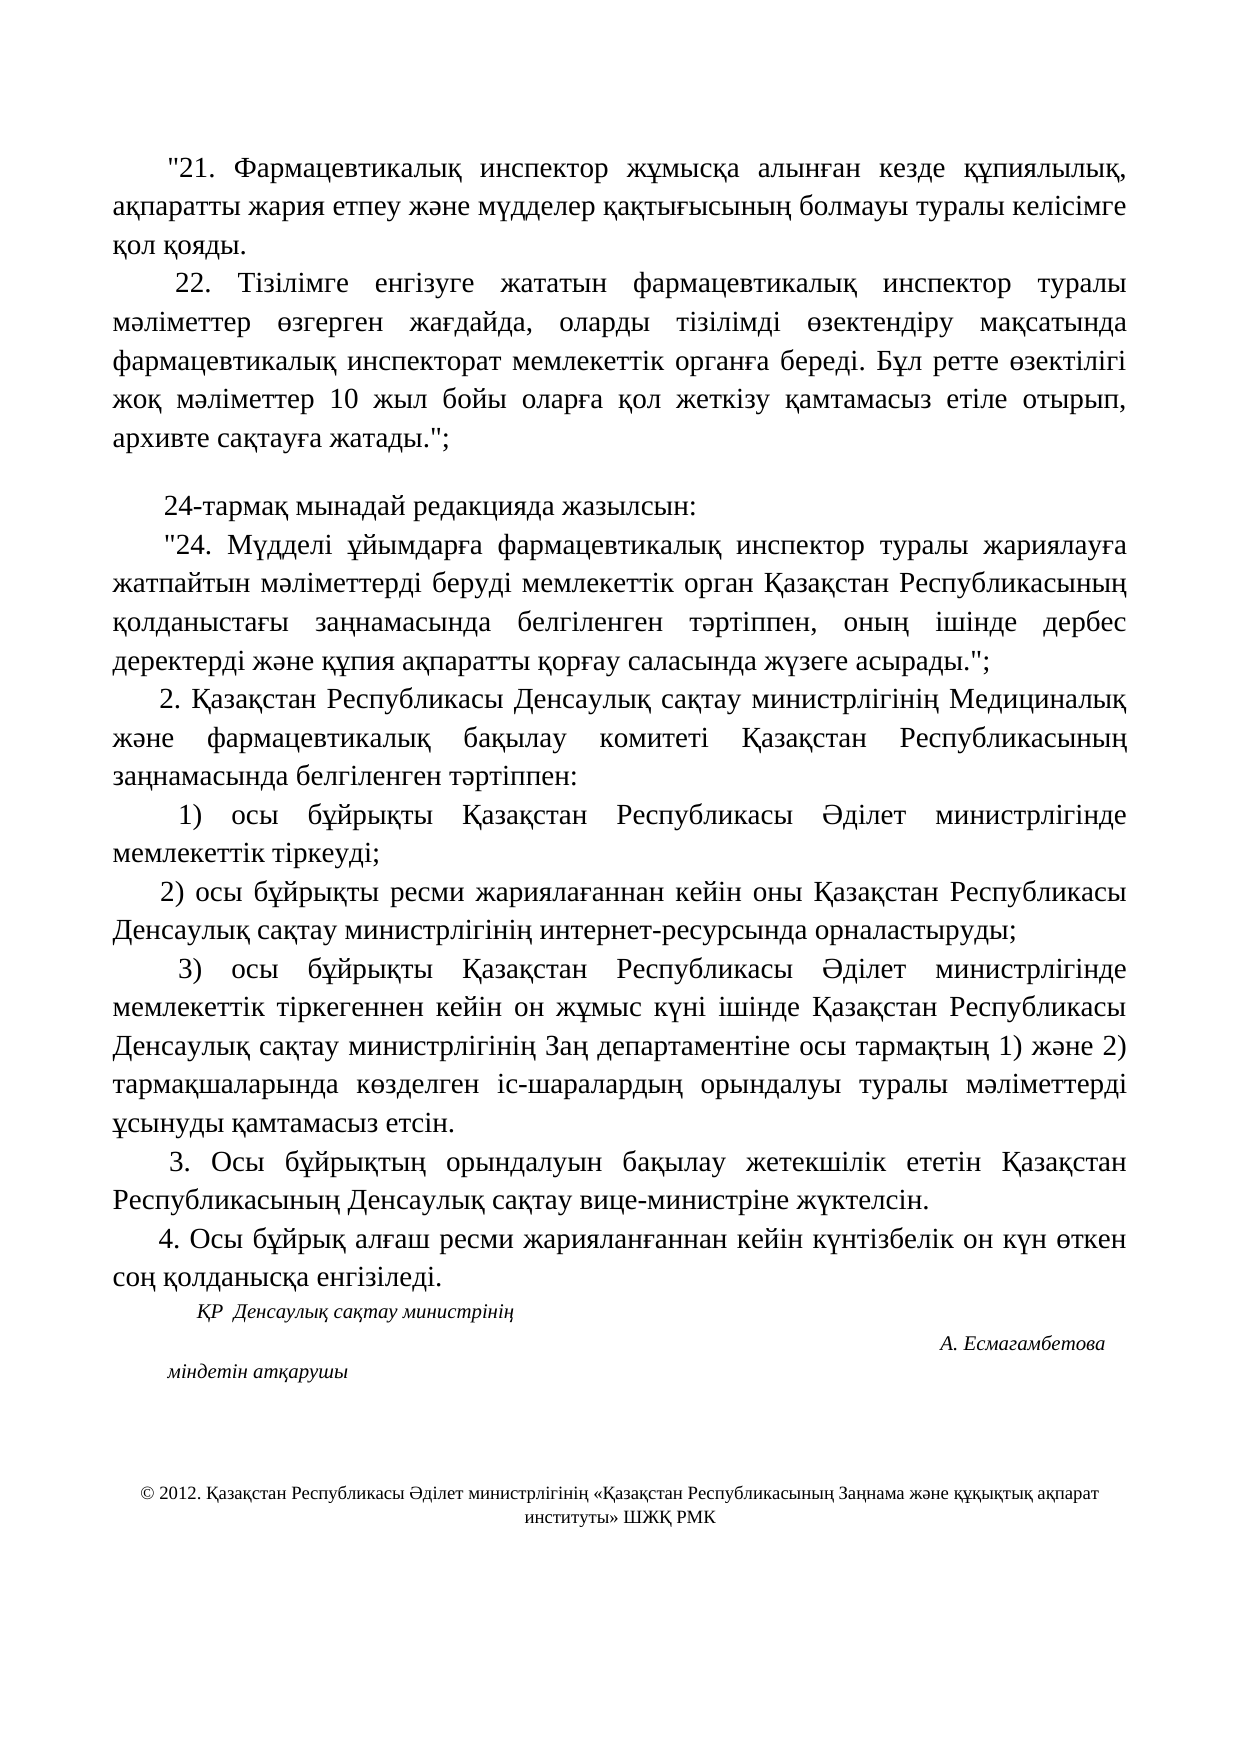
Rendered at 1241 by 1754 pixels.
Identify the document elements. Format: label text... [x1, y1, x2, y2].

table_header А. Есмагамбетова [939, 1298, 1240, 1391]
text 2) осы бұйрықты ресми жариялағаннан кейін оны Қазақстан Республикасы Денсаулық сақтау министрлігінің интернет-ресурсында орналастыруды; [112, 874, 1128, 946]
text "24. Мүдделі ұйымдарға фармацевтикалық инспектор туралы жариялауға жатпайтын мәліметтерді беруді мемлекеттік орган Қазақстан Республикасының қолданыстағы заңнамасында белгіленген тәртіппен, оның ішінде дербес деректерді және құпия ақпаратты қорғау саласында жүзеге асырады."; [112, 527, 1128, 676]
text 4. Осы бұйрық алғаш ресми жарияланғаннан кейін күнтізбелік он күн өткен соң қолданысқа енгізіледі. [112, 1221, 1128, 1293]
text 3) осы бұйрықты Қазақстан Республикасы Әділет министрлігінде мемлекеттік тіркегеннен кейін он жұмыс күні ішінде Қазақстан Республикасы Денсаулық сақтау министрлігінің Заң департаментіне осы тармақтың 1) және 2) тармақшаларында көзделген іс-шаралардың орындалуы туралы мәліметтерді ұсынуды қамтамасыз етсін. [112, 951, 1128, 1139]
text 3. Осы бұйрықтың орындалуын бақылау жетекшілік ететін Қазақстан Республикасының Денсаулық сақтау вице-министріне жүктелсін. [112, 1144, 1128, 1216]
text 24-тармақ мынадай редакцияда жазылсын: [112, 488, 1128, 522]
text © 2012. Қазақстан Республикасы Әділет министрлігінің «Қазақстан Республикасының Заңнама және құқықтық ақпарат институты» ШЖҚ РМК [112, 1482, 1128, 1528]
text 1) осы бұйрықты Қазақстан Республикасы Әділет министрлігінде мемлекеттік тіркеуді; [112, 797, 1128, 869]
text "21. Фармацевтикалық инспектор жұмысқа алынған кезде құпиялылық, ақпаратты жария етпеу және мүдделер қақтығысының болмауы туралы келісімге қол қояды. [112, 150, 1128, 261]
text 2. Қазақстан Республикасы Денсаулық сақтау министрлігінің Медициналық және фармацевтикалық бақылау комитеті Қазақстан Республикасының заңнамасында белгіленген тәртіппен: [112, 681, 1128, 792]
text 22. Тізілімге енгізуге жататын фармацевтикалық инспектор туралы мәліметтер өзгерген жағдайда, оларды тізілімді өзектендіру мақсатында фармацевтикалық инспекторат мемлекеттік органға береді. Бұл ретте өзектілігі жоқ мәліметтер 10 жыл бойы оларға қол жеткізу қамтамасыз етіле отырып, архивте сақтауға жатады."; [112, 266, 1128, 453]
table_header ҚР Денсаулық сақтау министрінің міндетін атқарушы [101, 1298, 939, 1391]
